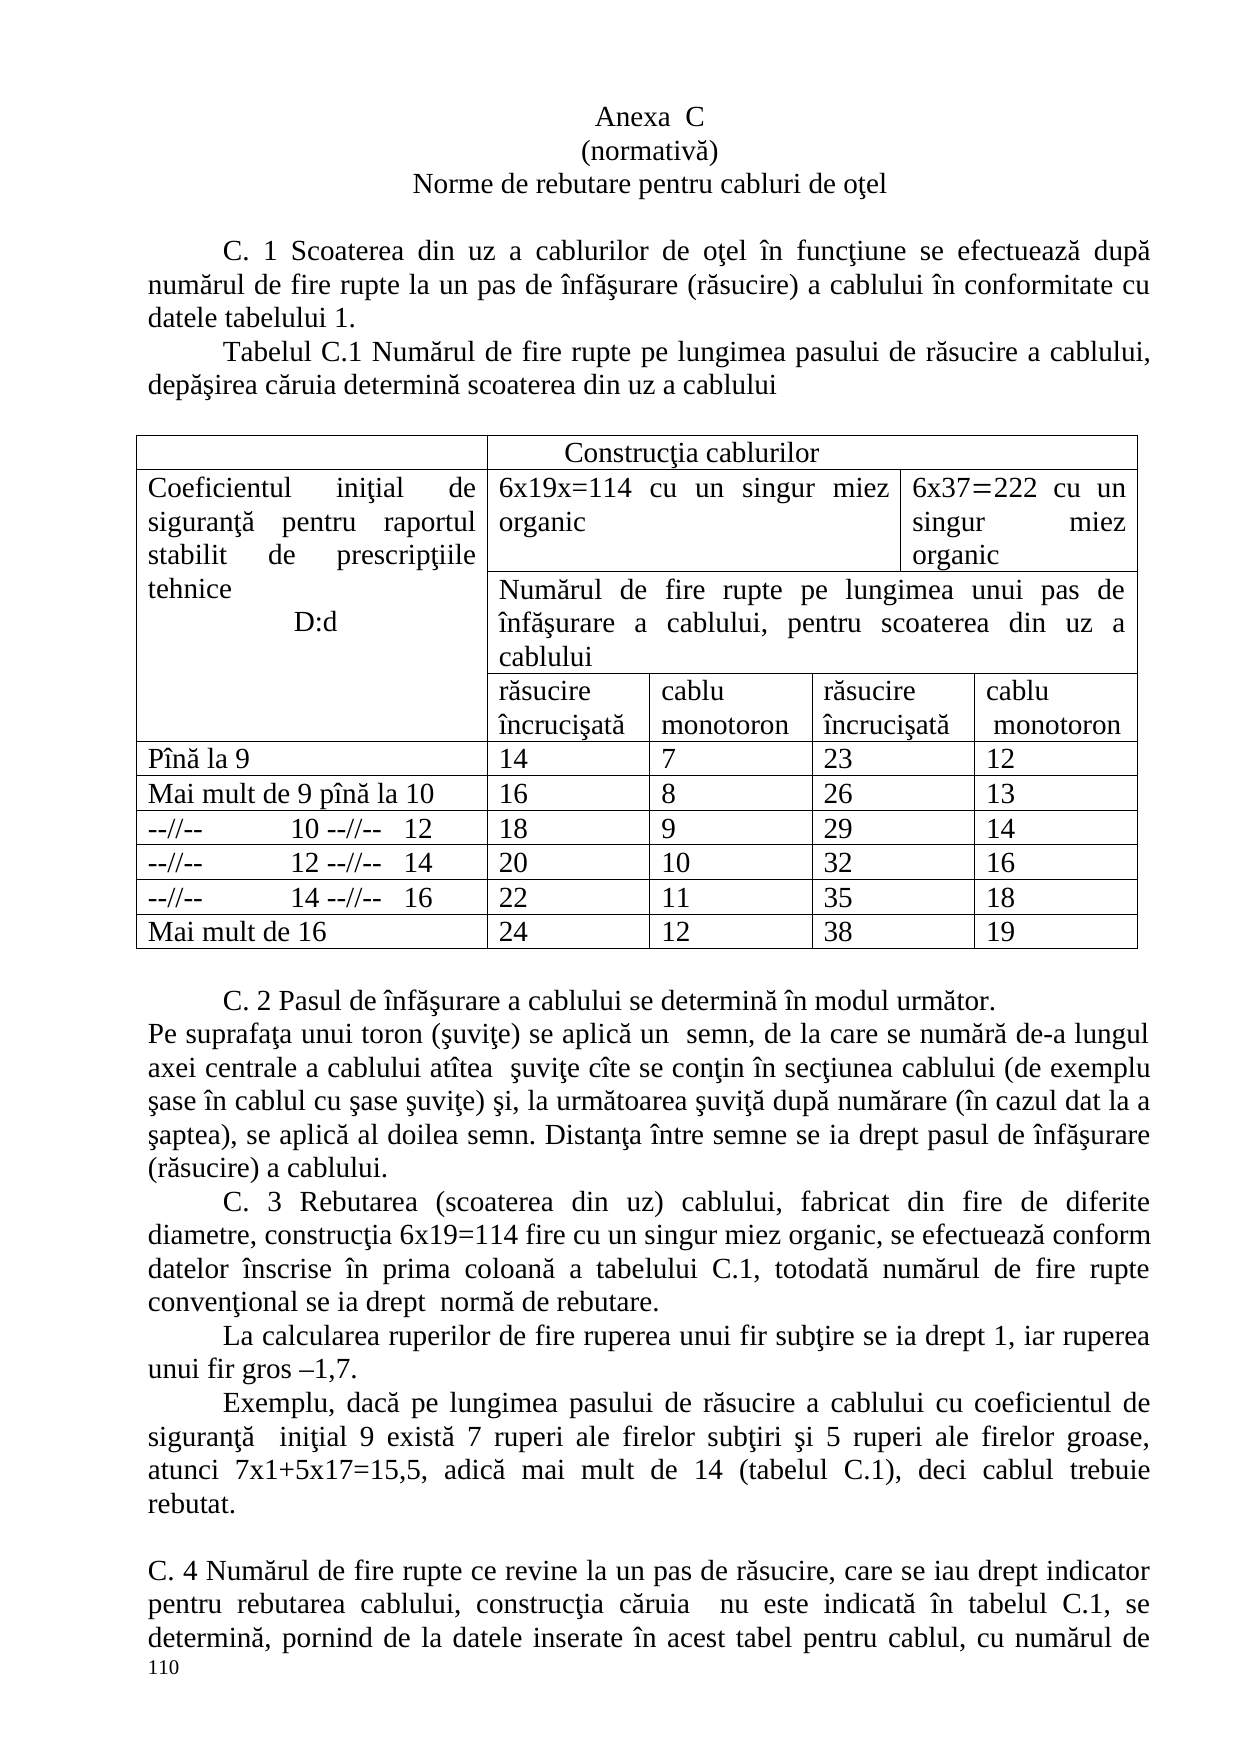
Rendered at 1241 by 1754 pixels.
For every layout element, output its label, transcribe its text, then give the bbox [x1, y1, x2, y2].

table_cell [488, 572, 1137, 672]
text C. 1 Scoaterea din uz a cablurilor de oţel în funcţiune se efectuează după numărul de fire rupte la un pas de înfăşurare (răsucire) a cablului în conformitate cu datele tabelului 1. [148, 233, 1152, 334]
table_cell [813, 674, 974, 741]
text Anexa C [148, 99, 1152, 133]
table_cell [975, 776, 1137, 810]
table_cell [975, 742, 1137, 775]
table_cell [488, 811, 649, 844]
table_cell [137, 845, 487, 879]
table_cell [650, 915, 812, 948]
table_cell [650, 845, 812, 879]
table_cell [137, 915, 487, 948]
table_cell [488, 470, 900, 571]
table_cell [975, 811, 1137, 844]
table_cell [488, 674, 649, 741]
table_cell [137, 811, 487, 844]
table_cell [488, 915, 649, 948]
text C. 3 Rebutarea (scoaterea din uz) cablului, fabricat din fire de diferite diametre, construcţia 6x19=114 fire cu un singur miez organic, se efectuează conform datelor înscrise în prima coloană a tabelului C.1, totodată numărul de fire rupte convenţional se ia drept normă de rebutare. [148, 1184, 1152, 1318]
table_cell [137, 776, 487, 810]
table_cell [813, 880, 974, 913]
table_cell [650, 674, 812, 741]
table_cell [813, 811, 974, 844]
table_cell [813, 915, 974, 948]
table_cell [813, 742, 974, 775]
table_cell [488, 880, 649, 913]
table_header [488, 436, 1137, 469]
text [148, 1553, 1152, 1653]
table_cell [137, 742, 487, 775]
text Norme de rebutare pentru cabluri de oţel [148, 166, 1152, 200]
text (normativă) [148, 133, 1152, 166]
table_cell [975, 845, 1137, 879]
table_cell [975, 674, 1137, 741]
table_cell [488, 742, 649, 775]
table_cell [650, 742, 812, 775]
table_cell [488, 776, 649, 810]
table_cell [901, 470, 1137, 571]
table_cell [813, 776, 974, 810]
text Exemplu, dacă pe lungimea pasului de răsucire a cablului cu coeficientul de siguranţă iniţial 9 există 7 ruperi ale firelor subţiri şi 5 ruperi ale firelor groase, atunci 7x1+5x17=15,5, adică mai mult de 14 (tabelul C.1), deci cablul trebuie rebutat. [148, 1385, 1152, 1519]
text Pe suprafaţa unui toron (şuviţe) se aplică un semn, de la care se numără de-a lungul axei centrale a cablului atîtea şuviţe cîte se conţin în secţiunea cablului (de exemplu şase în cablul cu şase şuviţe) şi, la următoarea şuviţă după numărare (în cazul dat la a şaptea), se aplică al doilea semn. Distanţa între semne se ia drept pasul de înfăşurare (răsucire) a cablului. [148, 1016, 1152, 1184]
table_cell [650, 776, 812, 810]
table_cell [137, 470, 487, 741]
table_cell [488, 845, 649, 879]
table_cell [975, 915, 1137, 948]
text C. 2 Pasul de înfăşurare a cablului se determină în modul următor. [148, 983, 1152, 1016]
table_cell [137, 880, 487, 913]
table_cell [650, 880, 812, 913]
text La calcularea ruperilor de fire ruperea unui fir subţire se ia drept 1, iar ruperea unui fir gros –1,7. [148, 1318, 1152, 1385]
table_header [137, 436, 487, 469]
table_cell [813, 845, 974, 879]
text Tabelul C.1 Numărul de fire rupte pe lungimea pasului de răsucire a cablului, depăşirea căruia determină scoaterea din uz a cablului [148, 334, 1152, 401]
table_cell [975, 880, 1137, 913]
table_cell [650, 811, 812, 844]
